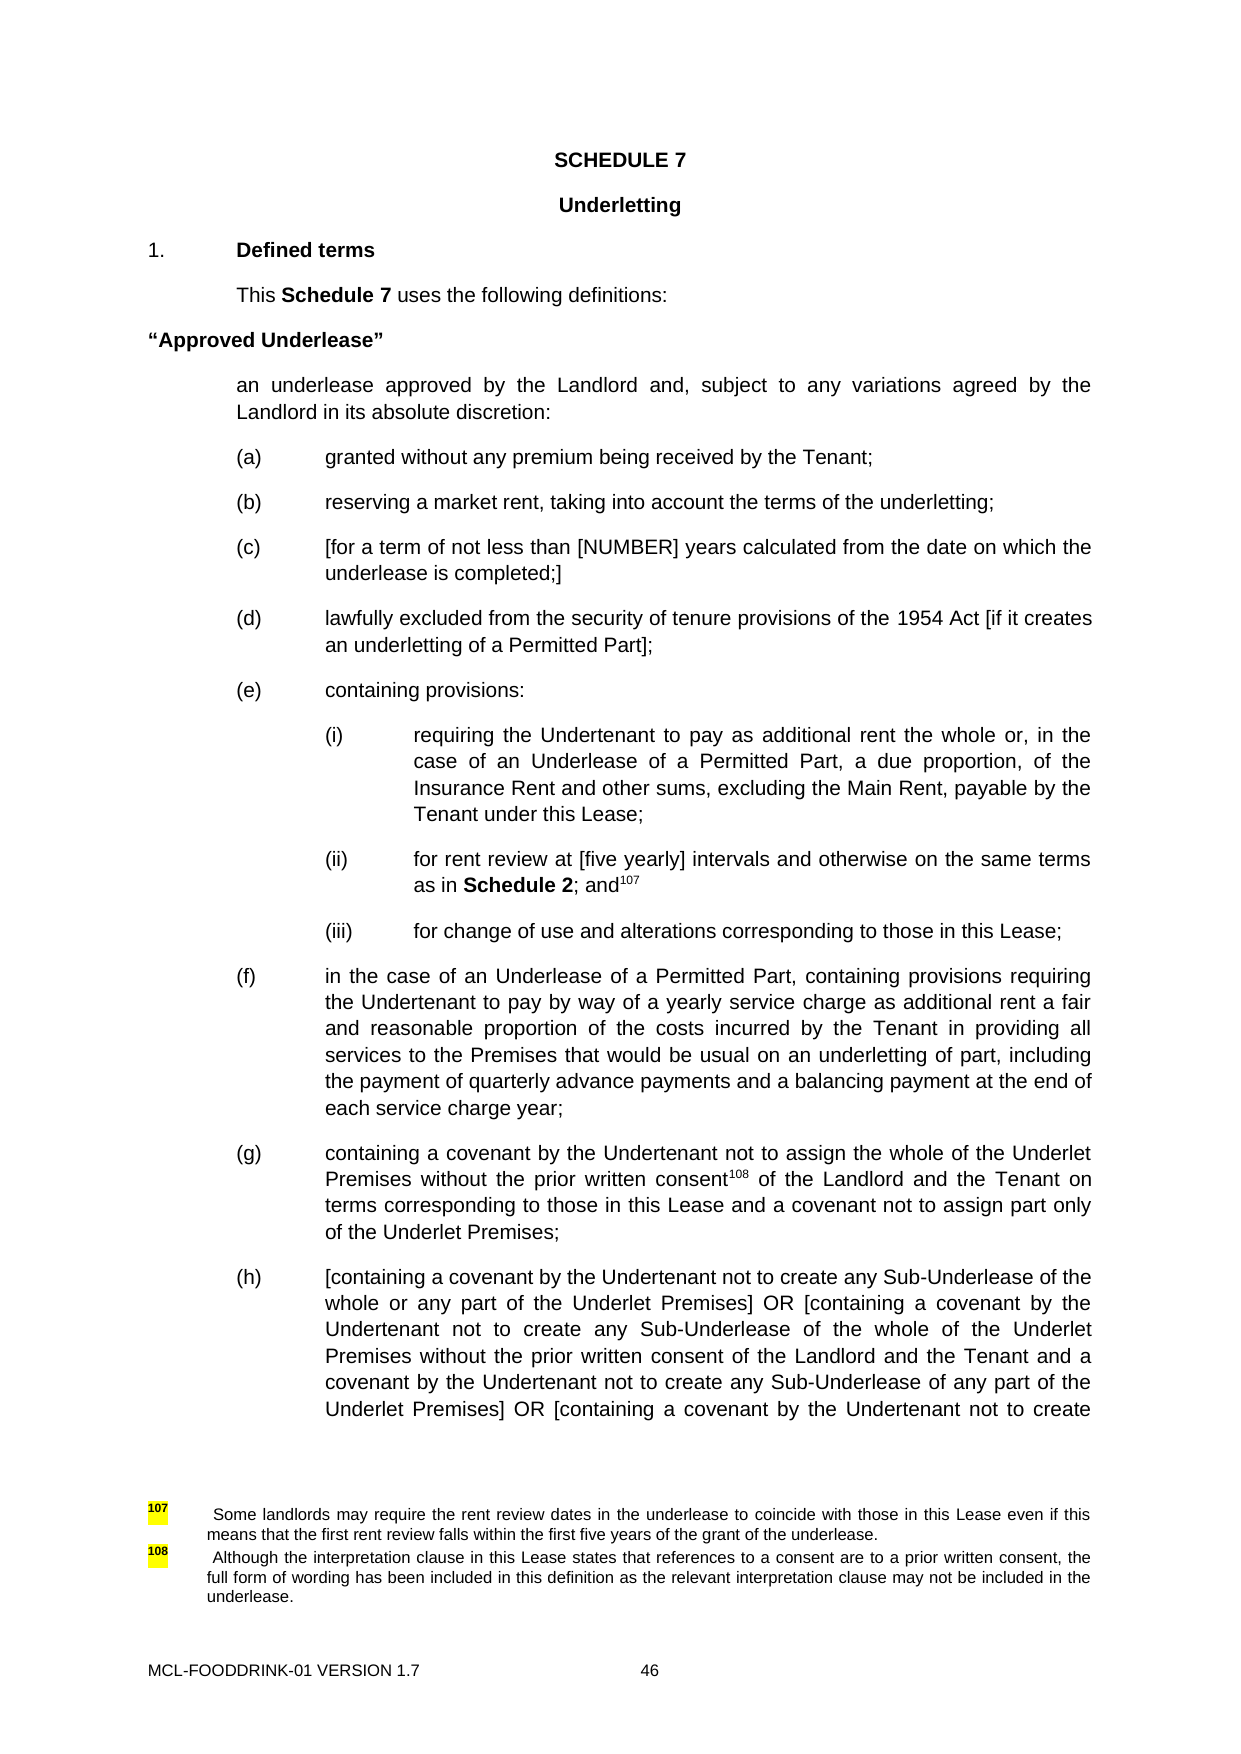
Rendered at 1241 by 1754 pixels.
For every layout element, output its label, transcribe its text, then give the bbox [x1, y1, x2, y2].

text containing a covenant by the Undertenant not to assign the whole of the Underlet Premises without the prior written consent of the Landlord and the Tenant on terms corresponding to those in this Lease and a covenant not to assign part only of the Underlet Premises; [236, 1140, 1093, 1243]
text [236, 1264, 1093, 1420]
text an underlease approved by the Landlord and, subject to any variations agreed by the Landlord in its absolute discretion: [236, 373, 1093, 423]
subtitle Underletting [148, 193, 1093, 217]
text containing provisions: [236, 678, 1093, 702]
text for rent review at [five yearly] intervals and otherwise on the same terms as in Schedule 2; and [325, 847, 1093, 897]
text reserving a market rent, taking into account the terms of the underletting; [236, 490, 1093, 514]
text [for a term of not less than [NUMBER] years calculated from the date on which the underlease is completed;] [236, 535, 1093, 585]
text for change of use and alterations corresponding to those in this Lease; [325, 918, 1093, 942]
text “Approved Underlease” [148, 328, 1093, 352]
text in the case of an Underlease of a Permitted Part, containing provisions requiring the Undertenant to pay by way of a yearly service charge as additional rent a fair and reasonable proportion of the costs incurred by the Tenant in providing all services to the Premises that would be usual on an underletting of part, including the payment of quarterly advance payments and a balancing payment at the end of each service charge year; [236, 963, 1093, 1119]
text requiring the Undertenant to pay as additional rent the whole or, in the case of an Underlease of a Permitted Part, a due proportion, of the Insurance Rent and other sums, excluding the Main Rent, payable by the Tenant under this Lease; [325, 723, 1093, 826]
list granted without any premium being received by the Tenant; [236, 444, 1093, 468]
text Defined terms [148, 238, 1093, 262]
text lawfully excluded from the security of tenure provisions of the 1954 Act [if it creates an underletting of a Permitted Part]; [236, 606, 1093, 657]
text This Schedule 7 uses the following definitions: [236, 283, 1093, 307]
